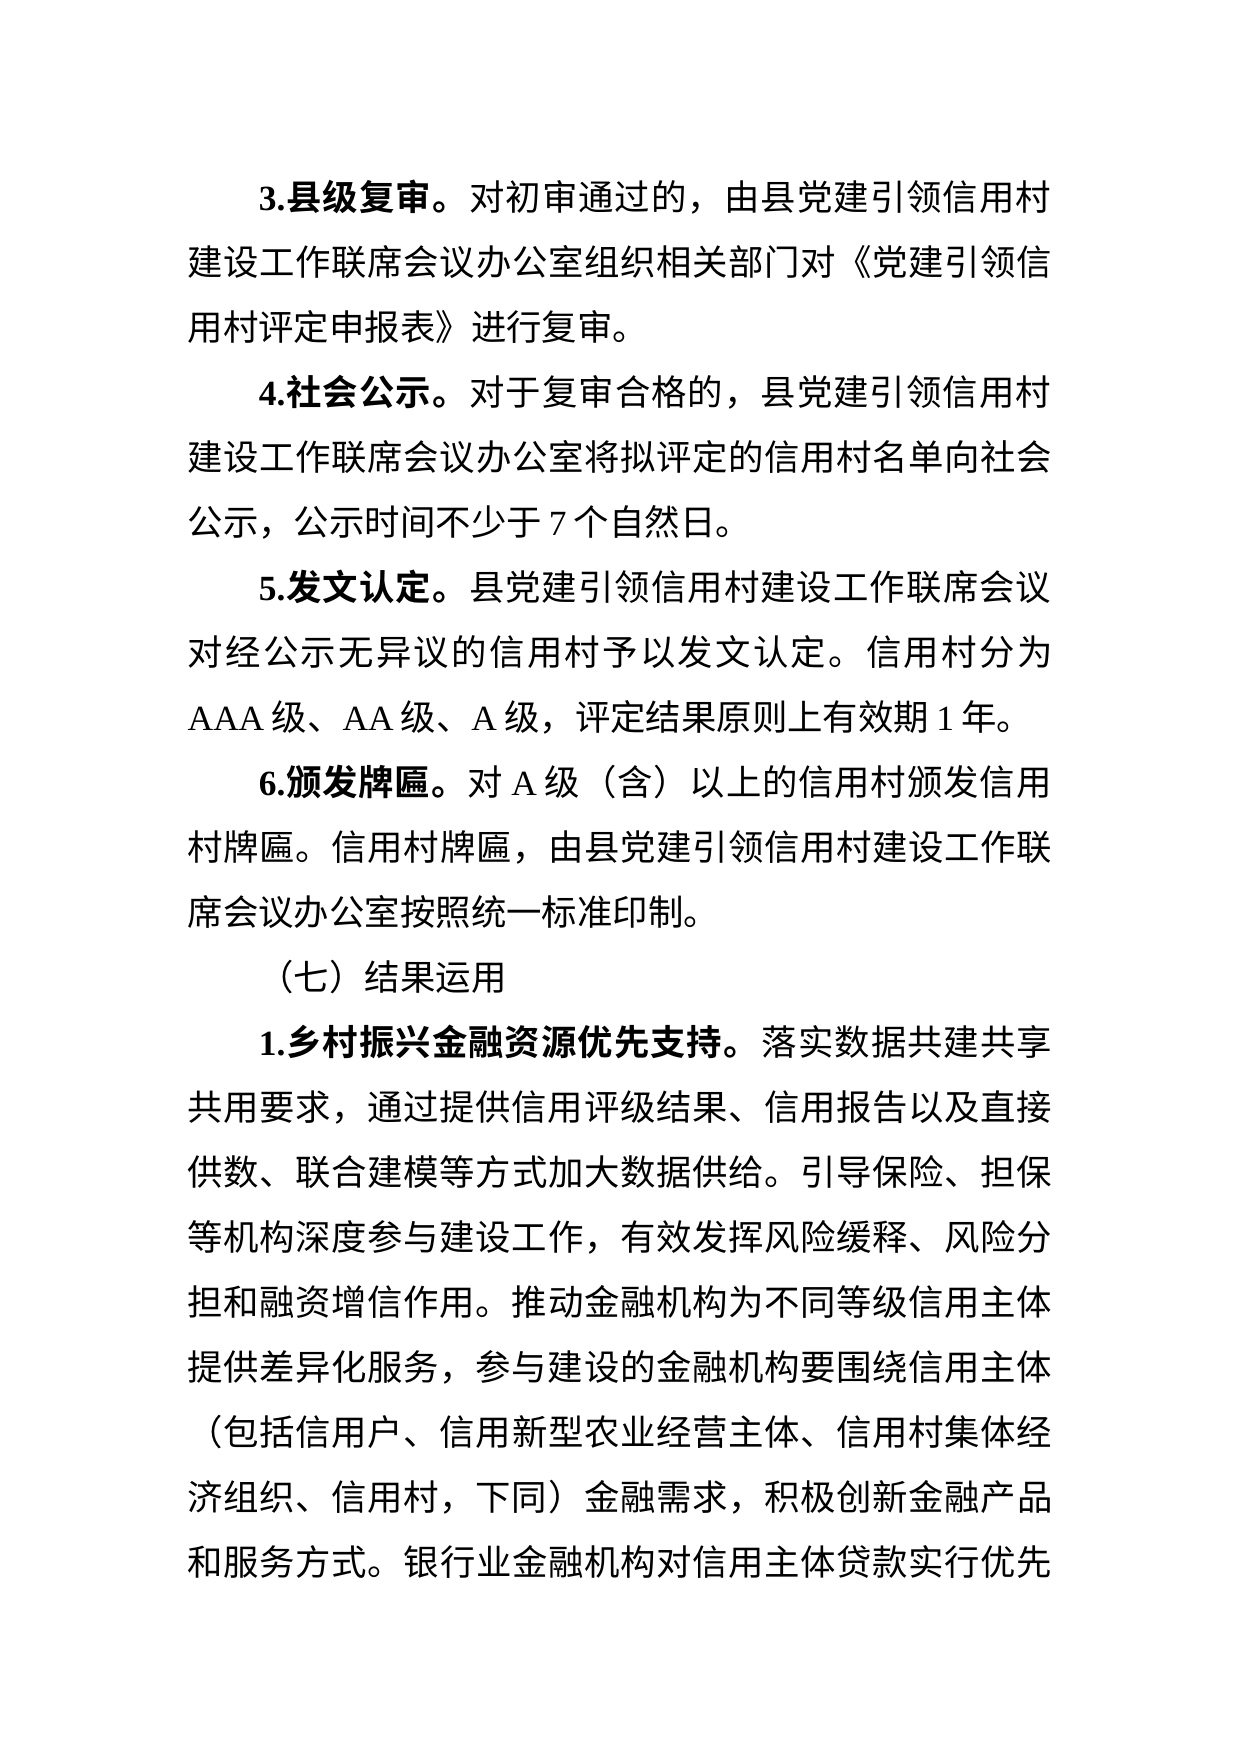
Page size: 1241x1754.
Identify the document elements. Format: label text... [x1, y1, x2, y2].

text 4.社会公示。对于复审合格的，县党建引领信用村建设工作联席会议办公室将拟评定的信用村名单向社会公示，公示时间不少于7个自然日。 [187, 357, 1053, 552]
text 5.发文认定。县党建引领信用村建设工作联席会议对经公示无异议的信用村予以发文认定。信用村分为AAA级、AA级、A级，评定结果原则上有效期1年。 [187, 552, 1053, 747]
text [187, 1007, 1053, 1592]
text 6.颁发牌匾。对A级（含）以上的信用村颁发信用村牌匾。信用村牌匾，由县党建引领信用村建设工作联席会议办公室按照统一标准印制。 [187, 747, 1053, 942]
text 3.县级复审。对初审通过的，由县党建引领信用村建设工作联席会议办公室组织相关部门对《党建引领信用村评定申报表》进行复审。 [187, 162, 1053, 357]
text （七）结果运用 [187, 942, 1053, 1007]
